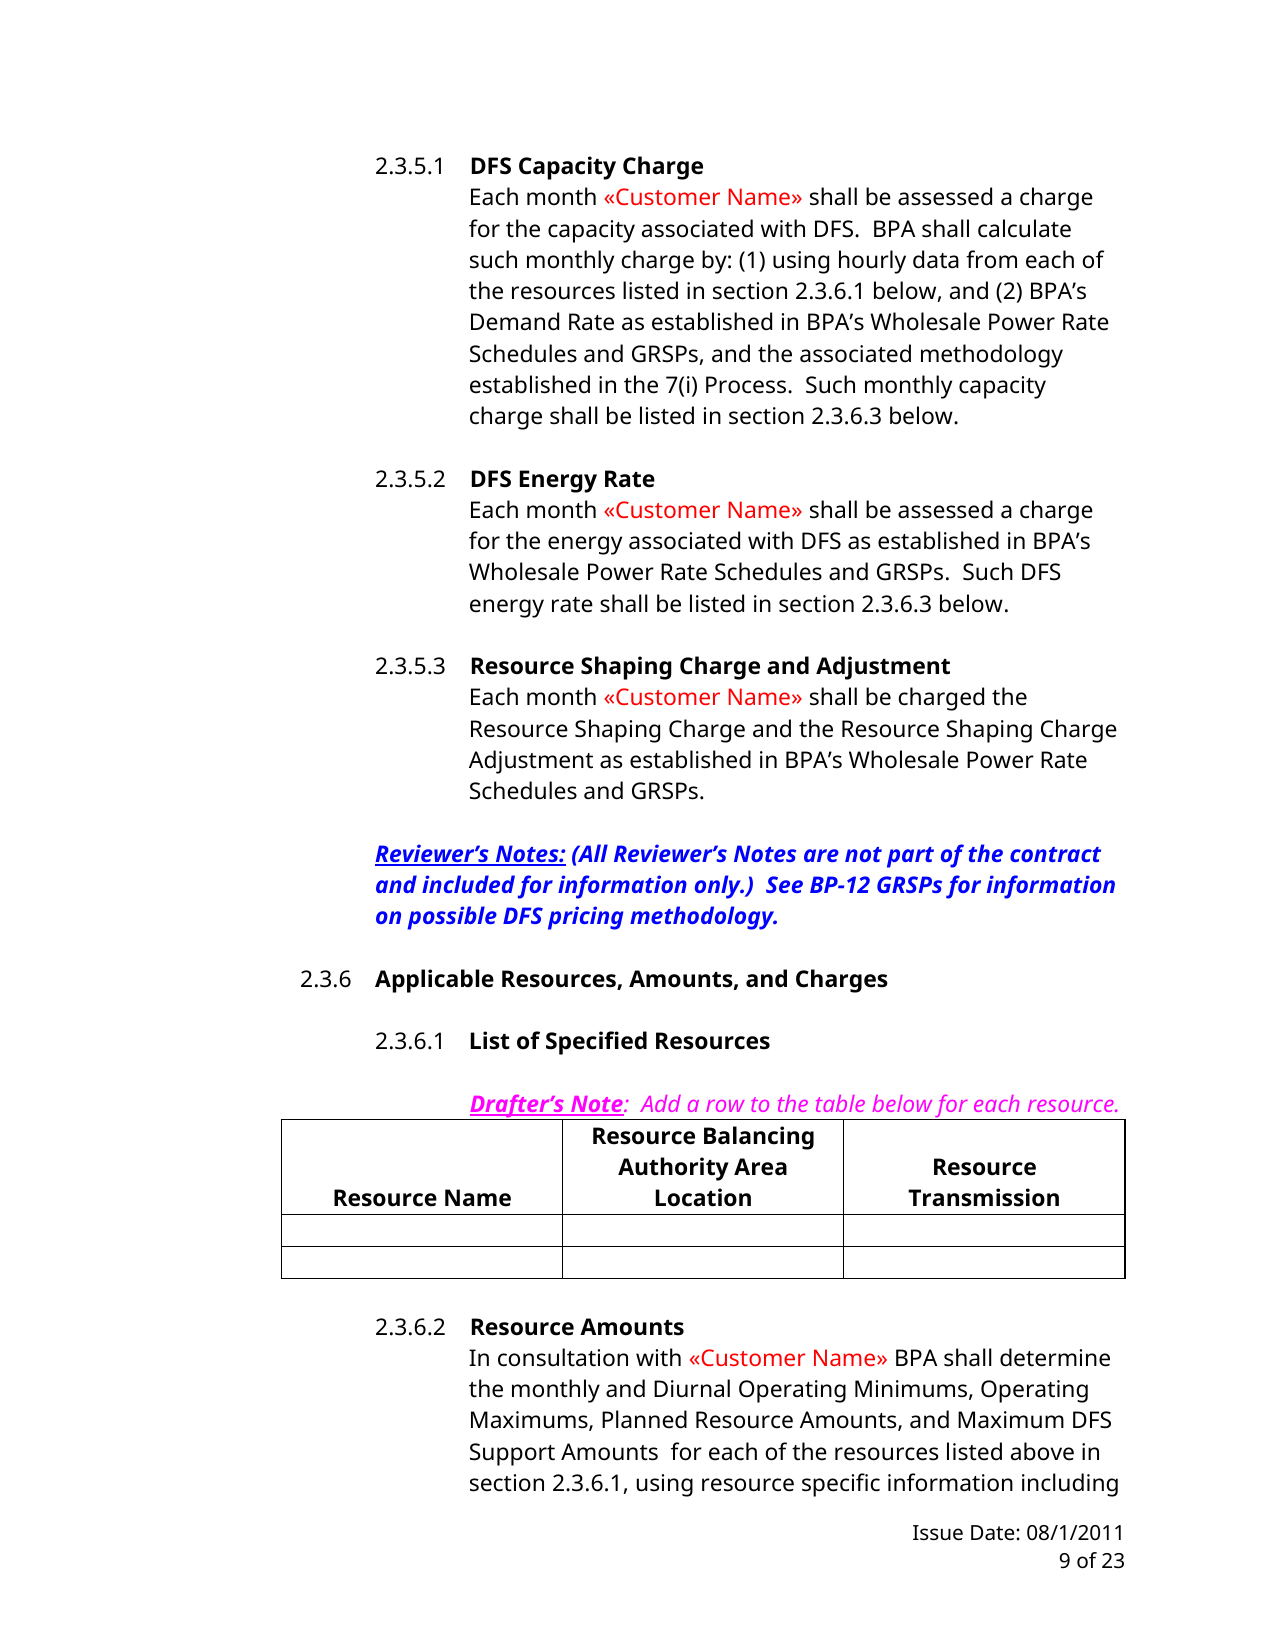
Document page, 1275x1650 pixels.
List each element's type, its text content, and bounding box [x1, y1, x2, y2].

text Each month «Customer Name» shall be assessed a charge for the capacity associated with DFS. BPA shall calculate such monthly charge by: (1) using hourly data from each of the resources listed in section 2.3.6.1 below, and (2) BPA’s Demand Rate as established in BPA’s Wholesale Power Rate Schedules and GRSPs, and the associated methodology established in the 7(i) Process. Such monthly capacity charge shall be listed in section 2.3.6.3 below. [469, 181, 1125, 431]
table_cell [282, 1215, 562, 1246]
text 2.3.6 Applicable Resources, Amounts, and Charges [300, 962, 1125, 994]
table_cell [282, 1247, 562, 1278]
text 2.3.5.1 DFS Capacity Charge [375, 150, 1125, 181]
table_cell [563, 1247, 843, 1278]
table_header Resource Name [282, 1120, 562, 1213]
text 2.3.5.2 DFS Energy Rate [375, 462, 1125, 494]
table_cell [844, 1215, 1124, 1246]
text Each month «Customer Name» shall be charged the Resource Shaping Charge and the Resource Shaping Charge Adjustment as established in BPA’s Wholesale Power Rate Schedules and GRSPs. [469, 681, 1125, 806]
text Reviewer’s Notes: (All Reviewer’s Notes are not part of the contract and included for information only.) See BP-12 GRSPs for information on possible DFS pricing methodology. [375, 837, 1125, 931]
text 2.3.6.2 Resource Amounts [375, 1310, 1125, 1342]
table_cell [563, 1215, 843, 1246]
text 2.3.5.3 Resource Shaping Charge and Adjustment [375, 650, 1125, 681]
table_header Resource Transmission [844, 1120, 1124, 1213]
table_cell [844, 1247, 1124, 1278]
table_header Resource Balancing Authority Area Location [563, 1120, 843, 1213]
text 2.3.6.1 List of Specified Resources [375, 1025, 1125, 1056]
text Drafter’s Note: Add a row to the table below for each resource. [469, 1087, 1125, 1119]
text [469, 1342, 1125, 1498]
text Each month «Customer Name» shall be assessed a charge for the energy associated with DFS as established in BPA’s Wholesale Power Rate Schedules and GRSPs. Such DFS energy rate shall be listed in section 2.3.6.3 below. [469, 494, 1125, 619]
